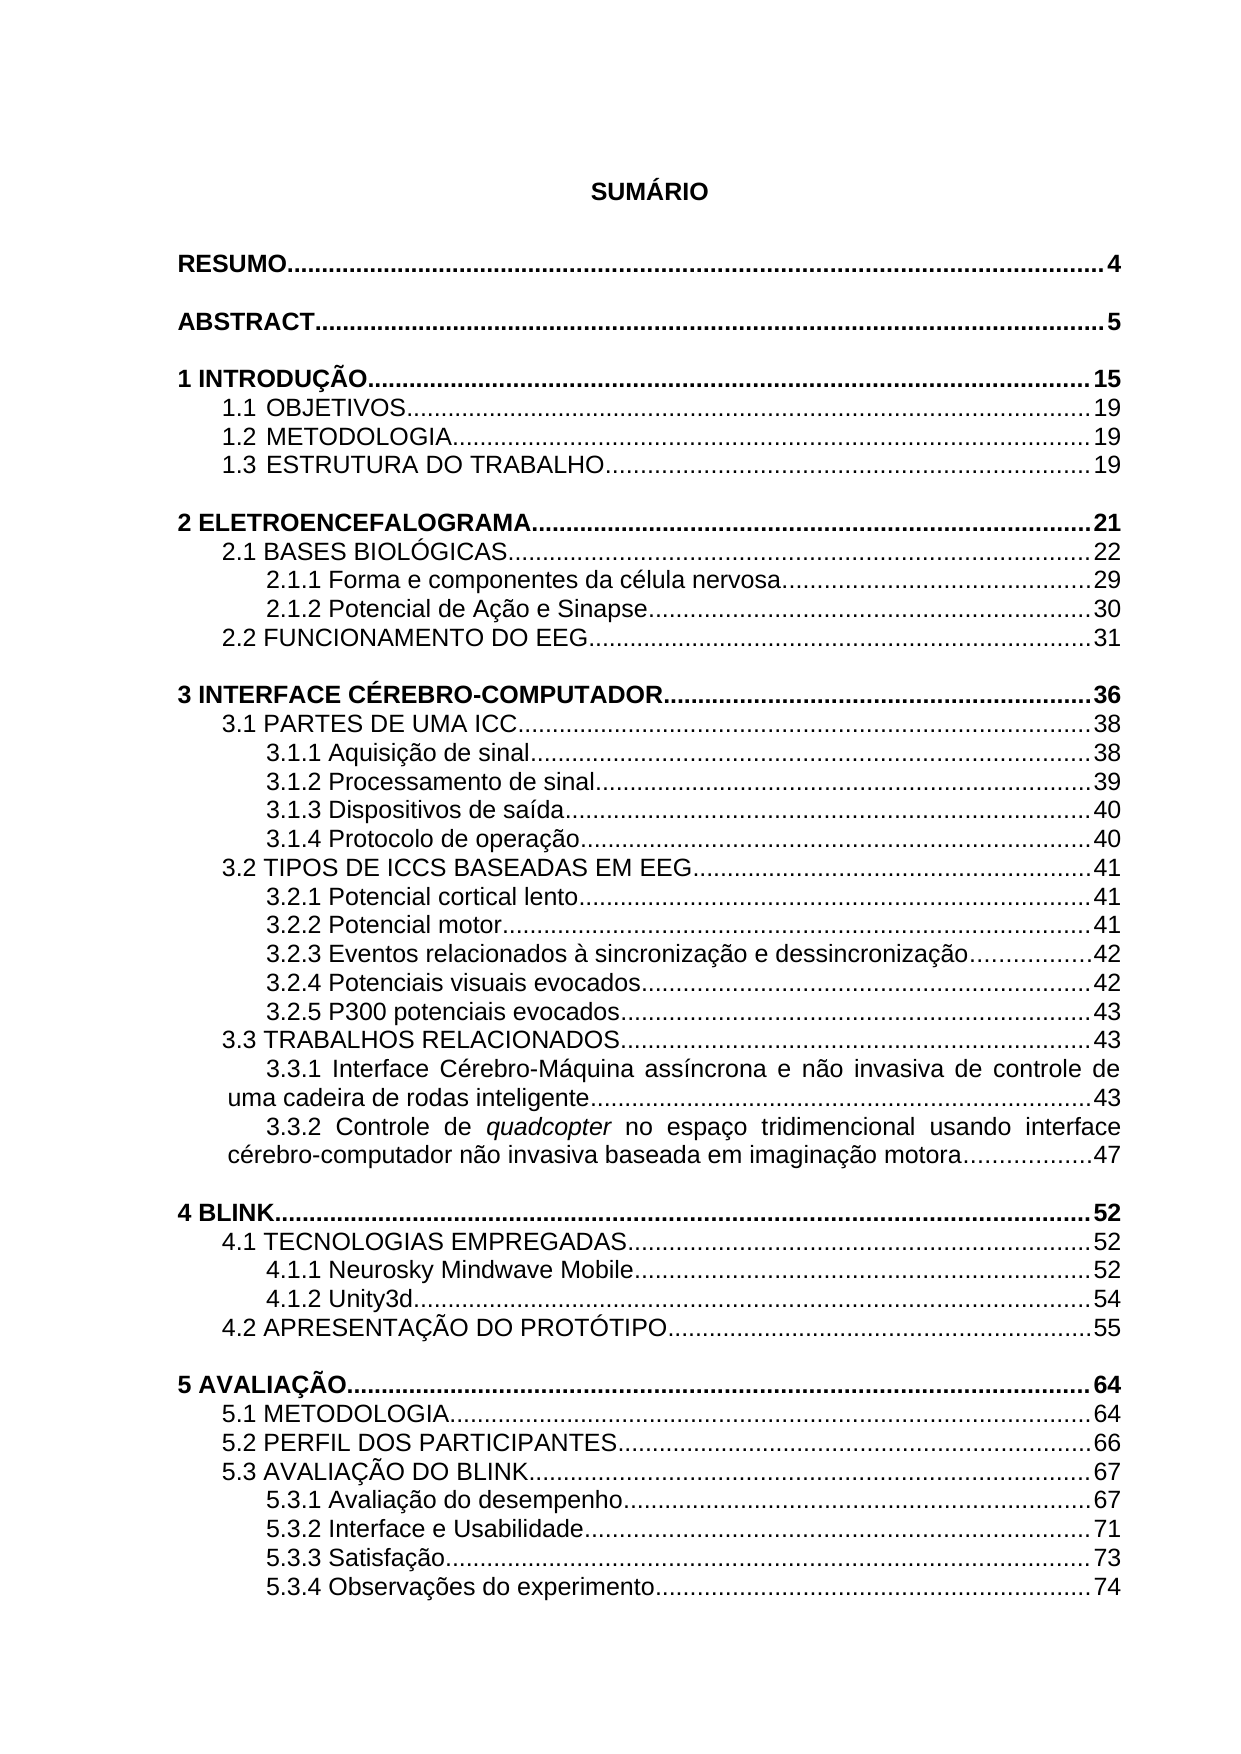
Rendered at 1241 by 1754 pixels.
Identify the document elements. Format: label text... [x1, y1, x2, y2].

text 3.2.5 P300 potenciais evocados 43 [227, 997, 1122, 1025]
text 5.3.2 Interface e Usabilidade 71 [227, 1514, 1122, 1543]
text 5.3.1 Avaliação do desempenho 67 [227, 1485, 1122, 1514]
text 3.2 TIPOS DE ICCS BASEADAS EM EEG 41 [202, 853, 1122, 882]
text 3.2.4 Potenciais visuais evocados 42 [227, 968, 1122, 997]
text 3.2.1 Potencial cortical lento 41 [227, 882, 1122, 910]
text 1.1 OBJETIVOS 19 [202, 393, 1122, 422]
text 3.2.3 Eventos relacionados à sincronização e dessincronização 42 [227, 939, 1122, 968]
text 5.3.4 Observações do experimento 74 [227, 1572, 1122, 1600]
text 2.1.2 Potencial de Ação e Sinapse 30 [227, 594, 1122, 623]
text 4.2 APRESENTAÇÃO DO PROTÓTIPO 55 [202, 1313, 1122, 1342]
text 3.3.2 Controle de quadcopter no espaço tridimencional usando interface cérebro-computador não invasiva baseada em imaginação motora 47 [227, 1112, 1122, 1169]
text 3.3.1 Interface Cérebro-Máquina assíncrona e não invasiva de controle de uma cadeira de rodas inteligente 43 [227, 1054, 1122, 1112]
text 3.1.1 Aquisição de sinal 38 [227, 738, 1122, 767]
text 3.1.4 Protocolo de operação 40 [227, 824, 1122, 853]
text 5 AVALIAÇÃO 64 [177, 1370, 1122, 1399]
text 3.1.3 Dispositivos de saída 40 [227, 795, 1122, 824]
text 2 ELETROENCEFALOGRAMA 21 [177, 508, 1122, 537]
text 1 INTRODUÇÃO 15 [177, 364, 1122, 393]
text 5.1 METODOLOGIA 64 [202, 1399, 1122, 1428]
text ABSTRACT 5 [177, 307, 1122, 335]
text 4 BLINK 52 [177, 1198, 1122, 1227]
text 1.2 METODOLOGIA 19 [202, 422, 1122, 450]
text SUMÁRIO [177, 177, 1122, 206]
text 1.3 ESTRUTURA DO TRABALHO 19 [202, 450, 1122, 479]
text 5.3.3 Satisfação 73 [227, 1543, 1122, 1572]
text 3.2.2 Potencial motor 41 [227, 910, 1122, 939]
text RESUMO 4 [177, 249, 1122, 278]
text 4.1.1 Neurosky Mindwave Mobile 52 [227, 1255, 1122, 1284]
text 3 INTERFACE CÉREBRO-COMPUTADOR 36 [177, 680, 1122, 709]
text 3.3 TRABALHOS RELACIONADOS 43 [202, 1025, 1122, 1054]
text 5.3 AVALIAÇÃO DO BLINK 67 [202, 1457, 1122, 1485]
text 2.2 FUNCIONAMENTO DO EEG 31 [202, 623, 1122, 652]
text 3.1.2 Processamento de sinal 39 [227, 767, 1122, 795]
text 2.1.1 Forma e componentes da célula nervosa 29 [227, 565, 1122, 594]
text 5.2 PERFIL DOS PARTICIPANTES 66 [202, 1428, 1122, 1457]
text 3.1 PARTES DE UMA ICC 38 [202, 709, 1122, 738]
text 4.1 TECNOLOGIAS EMPREGADAS 52 [202, 1227, 1122, 1255]
text 2.1 BASES BIOLÓGICAS 22 [202, 537, 1122, 565]
text 4.1.2 Unity3d 54 [227, 1284, 1122, 1313]
